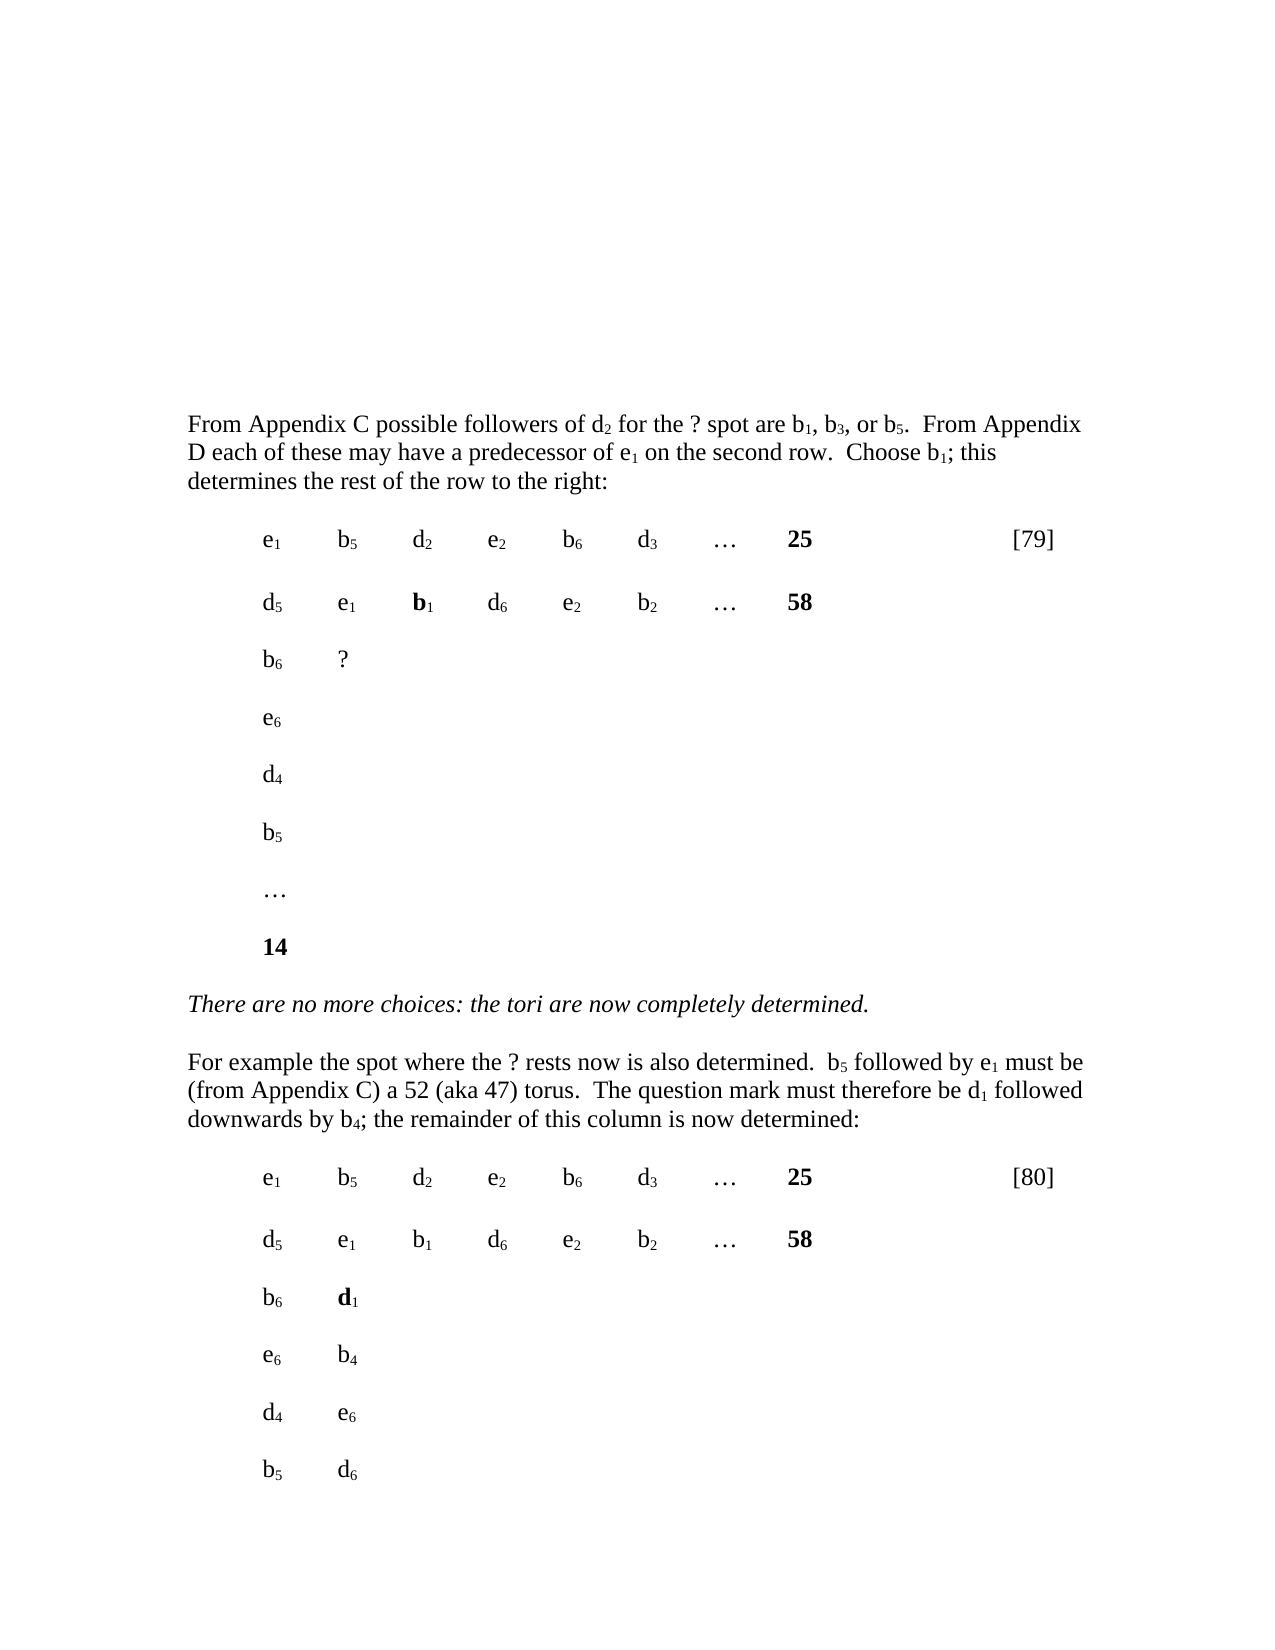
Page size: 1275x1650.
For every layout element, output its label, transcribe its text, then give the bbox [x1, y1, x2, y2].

text … [187, 874, 1087, 903]
text e6 b4 [187, 1339, 1087, 1368]
text e6 [187, 702, 1087, 730]
text d4 e6 [187, 1397, 1087, 1426]
text For example the spot where the ? rests now is also determined. b5 followed by e1 must be (from Appendix C) a 52 (aka 47) torus. The question mark must therefore be d1 followed downwards by b4; the remainder of this column is now determined: [187, 1047, 1087, 1133]
text b6 ? [187, 644, 1087, 673]
text b6 d1 [187, 1282, 1087, 1311]
text b5 d6 [187, 1454, 1087, 1483]
text e1 b5 d2 e2 b6 d3 … 25 [80] [187, 1162, 1087, 1190]
text From Appendix C possible followers of d2 for the ? spot are b1, b3, or b5. From Appendix D each of these may have a predecessor of e1 on the second row. Choose b1; this determines the rest of the row to the right: [187, 409, 1087, 495]
text There are no more choices: the tori are now completely determined. [187, 989, 1087, 1018]
text e1 b5 d2 e2 b6 d3 … 25 [79] [187, 524, 1087, 552]
text b5 [187, 817, 1087, 845]
text d5 e1 b1 d6 e2 b2 … 58 [187, 1224, 1087, 1253]
text 14 [187, 932, 1087, 960]
text d4 [187, 759, 1087, 788]
text d5 e1 b1 d6 e2 b2 … 58 [187, 587, 1087, 615]
